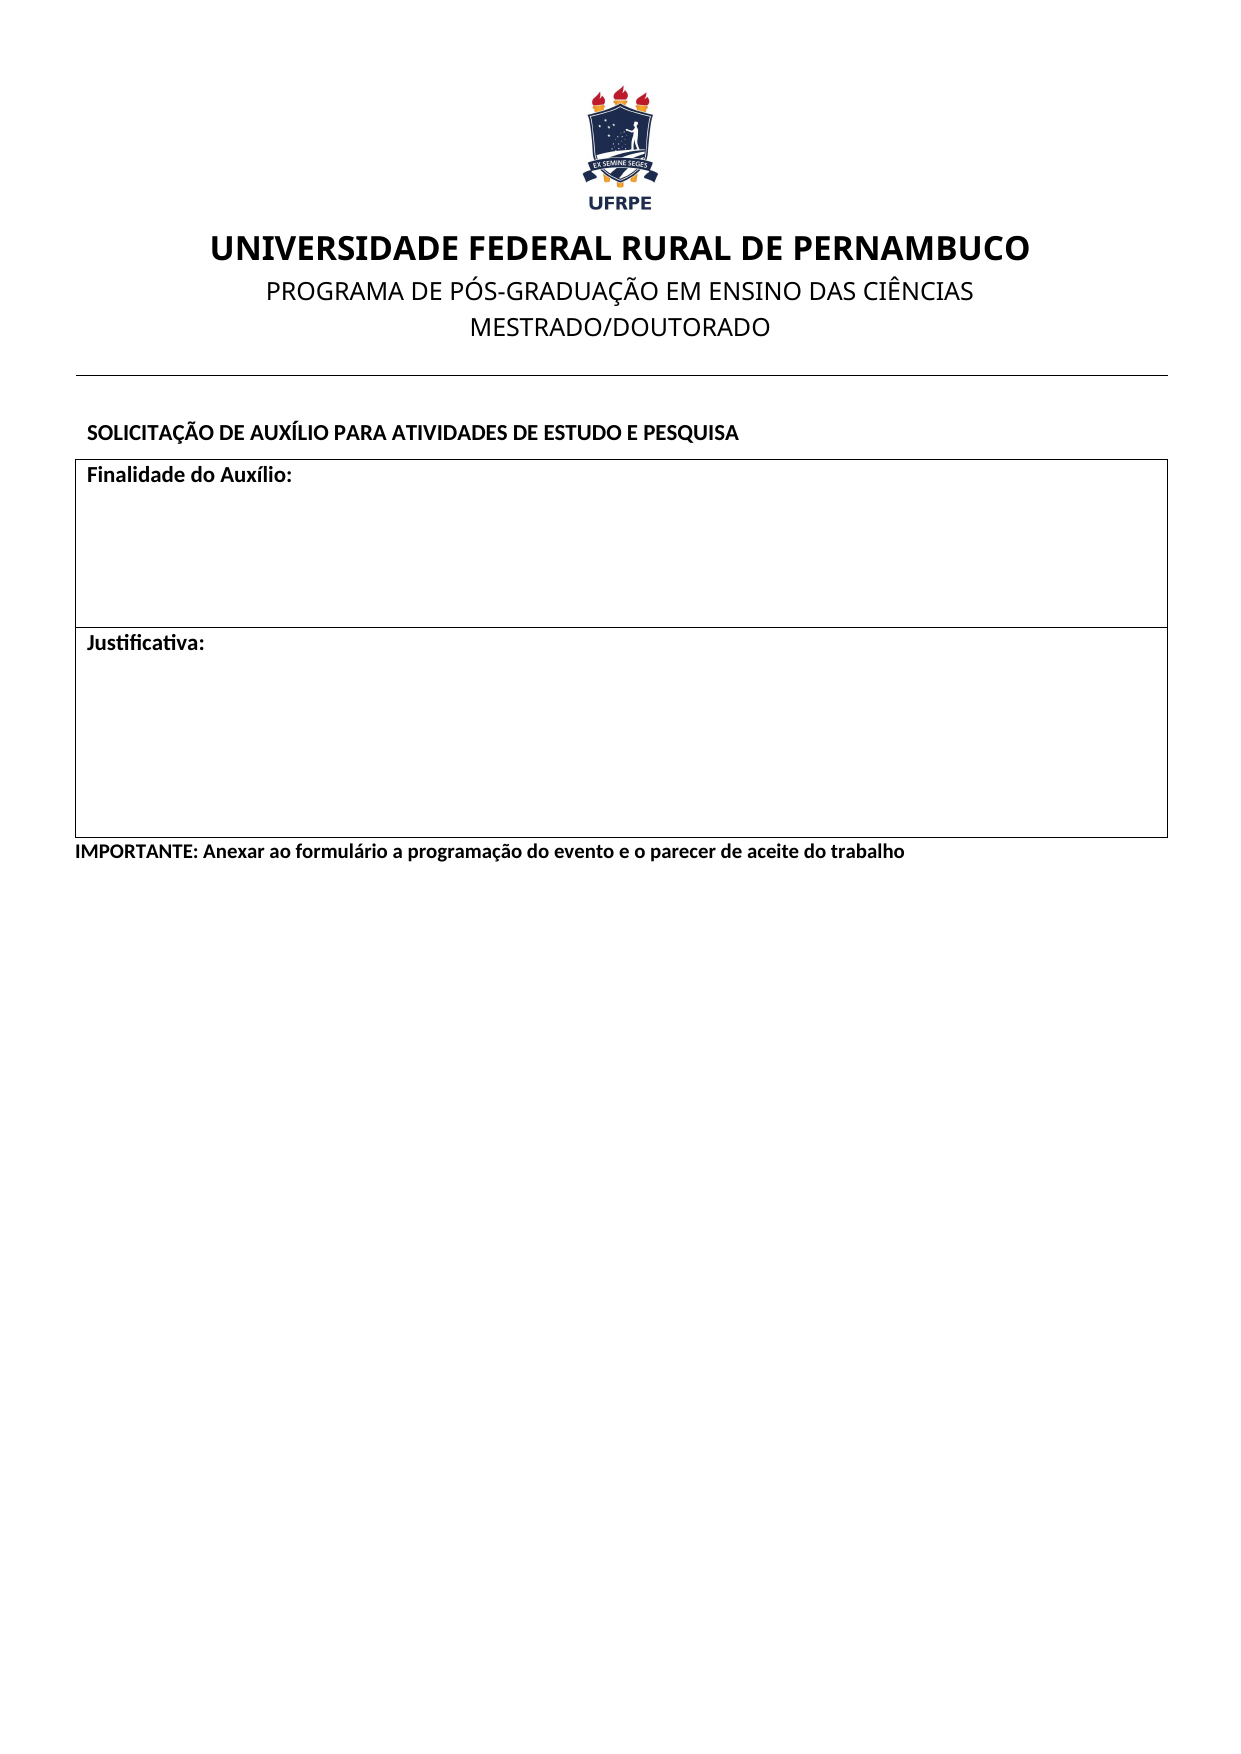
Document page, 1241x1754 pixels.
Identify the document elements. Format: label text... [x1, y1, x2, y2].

table_cell SOLICITAÇÃO DE AUXÍLIO PARA ATIVIDADES DE ESTUDO E PESQUISA [76, 376, 1168, 459]
table_cell Justificativa: [76, 628, 1167, 837]
picture [569, 73, 671, 222]
table_cell Finalidade do Auxílio: [76, 460, 1167, 627]
text IMPORTANTE: Anexar ao formulário a programação do evento e o parecer de aceite do trabalho [75, 838, 1165, 864]
